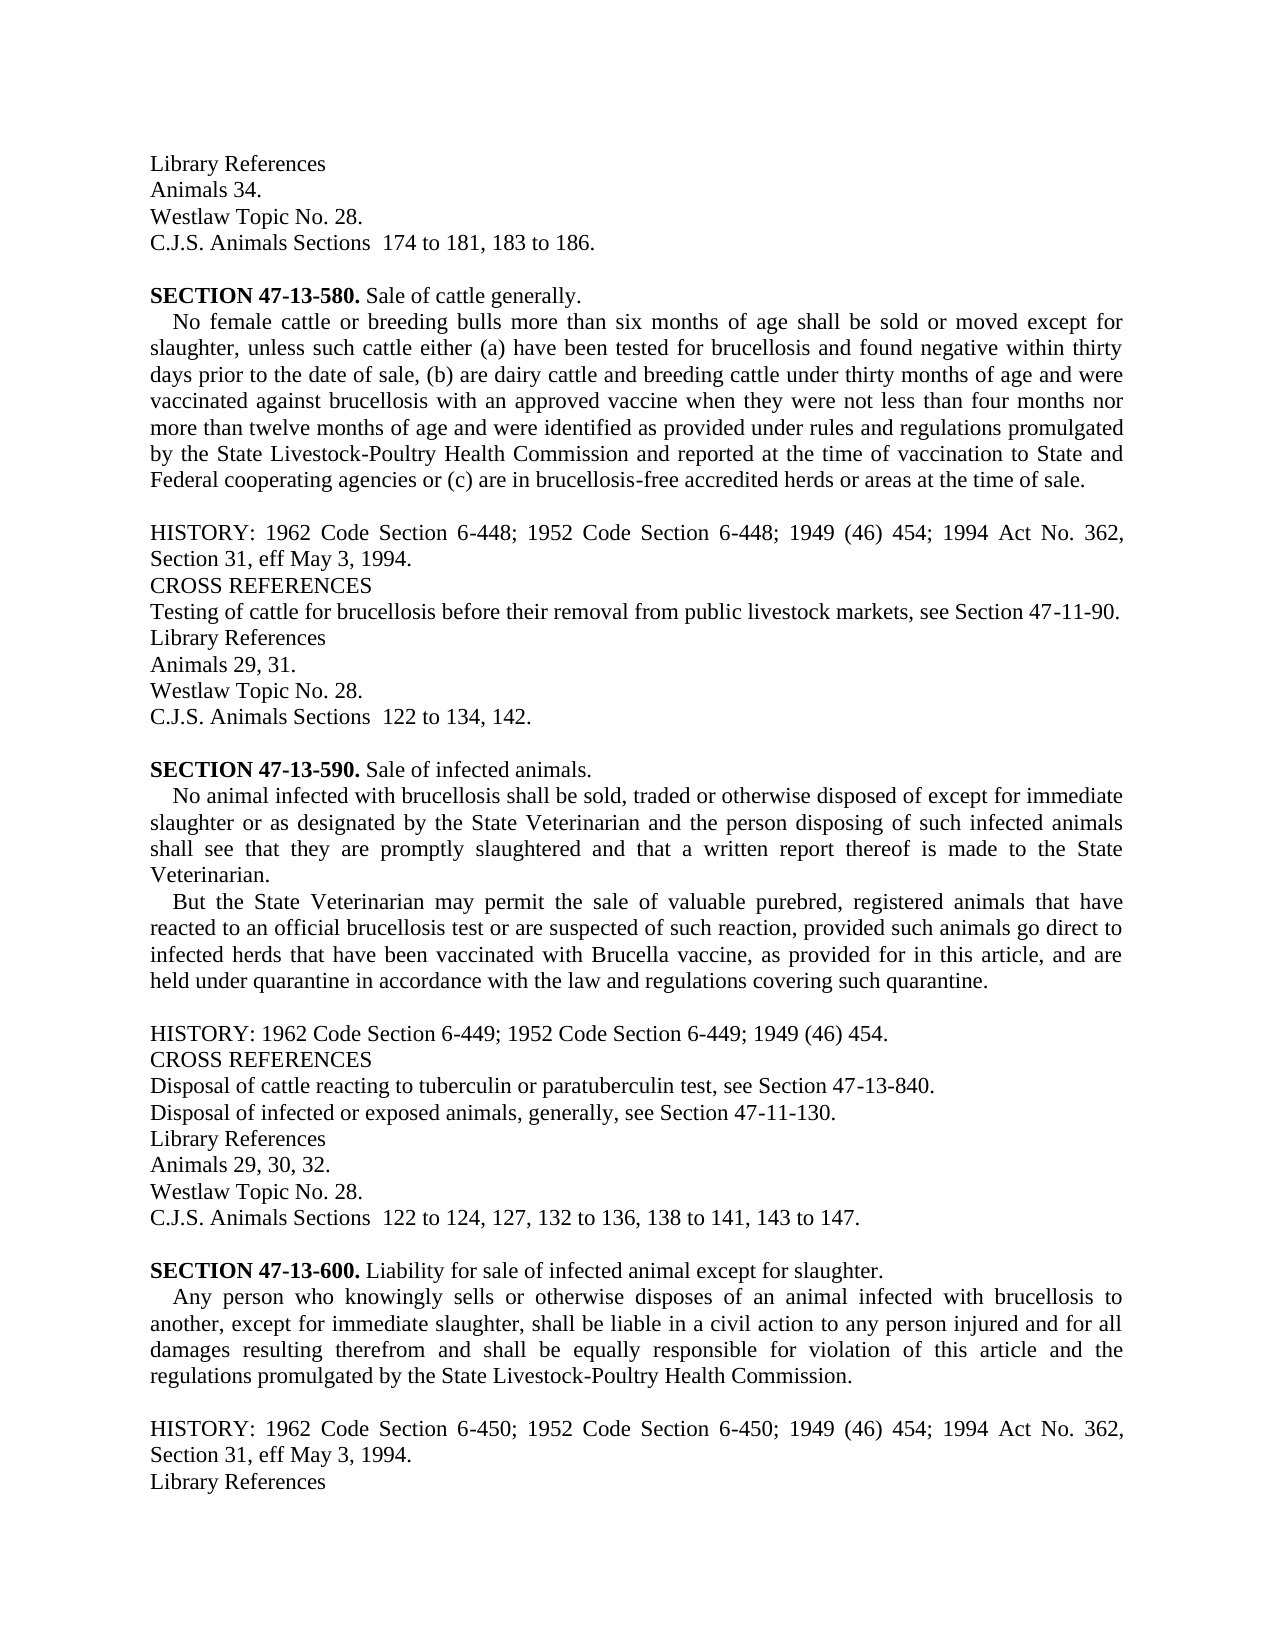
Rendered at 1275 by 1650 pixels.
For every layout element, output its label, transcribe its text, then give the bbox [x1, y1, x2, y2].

text Westlaw Topic No. 28. [150, 677, 1125, 703]
text Animals 34. [150, 176, 1125, 203]
text Library References [150, 150, 1125, 176]
text C.J.S. Animals Sections 174 to 181, 183 to 186. [150, 229, 1125, 255]
text Any person who knowingly sells or otherwise disposes of an animal infected with brucellosis to another, except for immediate slaughter, shall be liable in a civil action to any person injured and for all damages resulting therefrom and shall be equally responsible for violation of this article and the regulations promulgated by the State Livestock-Poultry Health Commission. [150, 1283, 1125, 1389]
text Testing of cattle for brucellosis before their removal from public livestock markets, see Section 47-11-90. [150, 598, 1125, 624]
text Library References [150, 1468, 1125, 1494]
text HISTORY: 1962 Code Section 6-450; 1952 Code Section 6-450; 1949 (46) 454; 1994 Act No. 362, Section 31, eff May 3, 1994. [150, 1415, 1125, 1468]
text SECTION 47-13-600. Liability for sale of infected animal except for slaughter. [150, 1257, 1125, 1283]
text Animals 29, 30, 32. [150, 1151, 1125, 1178]
text No animal infected with brucellosis shall be sold, traded or otherwise disposed of except for immediate slaughter or as designated by the State Veterinarian and the person disposing of such infected animals shall see that they are promptly slaughtered and that a written report thereof is made to the State Veterinarian. [150, 782, 1125, 888]
text Westlaw Topic No. 28. [150, 203, 1125, 229]
text SECTION 47-13-590. Sale of infected animals. [150, 756, 1125, 782]
text Animals 29, 31. [150, 651, 1125, 677]
text C.J.S. Animals Sections 122 to 134, 142. [150, 703, 1125, 730]
text Disposal of infected or exposed animals, generally, see Section 47-11-130. [150, 1099, 1125, 1125]
text HISTORY: 1962 Code Section 6-449; 1952 Code Section 6-449; 1949 (46) 454. [150, 1020, 1125, 1046]
text But the State Veterinarian may permit the sale of valuable purebred, registered animals that have reacted to an official brucellosis test or are suspected of such reaction, provided such animals go direct to infected herds that have been vaccinated with Brucella vaccine, as provided for in this article, and are held under quarantine in accordance with the law and regulations covering such quarantine. [150, 888, 1125, 993]
text C.J.S. Animals Sections 122 to 124, 127, 132 to 136, 138 to 141, 143 to 147. [150, 1204, 1125, 1231]
text No female cattle or breeding bulls more than six months of age shall be sold or moved except for slaughter, unless such cattle either (a) have been tested for brucellosis and found negative within thirty days prior to the date of sale, (b) are dairy cattle and breeding cattle under thirty months of age and were vaccinated against brucellosis with an approved vaccine when they were not less than four months nor more than twelve months of age and were identified as provided under rules and regulations promulgated by the State Livestock-Poultry Health Commission and reported at the time of vaccination to State and Federal cooperating agencies or (c) are in brucellosis-free accredited herds or areas at the time of sale. [150, 308, 1125, 493]
text SECTION 47-13-580. Sale of cattle generally. [150, 282, 1125, 308]
text CROSS REFERENCES [150, 572, 1125, 598]
text Disposal of cattle reacting to tuberculin or paratuberculin test, see Section 47-13-840. [150, 1072, 1125, 1099]
text Library References [150, 1125, 1125, 1151]
text Library References [150, 624, 1125, 651]
text Westlaw Topic No. 28. [150, 1178, 1125, 1204]
text HISTORY: 1962 Code Section 6-448; 1952 Code Section 6-448; 1949 (46) 454; 1994 Act No. 362, Section 31, eff May 3, 1994. [150, 519, 1125, 572]
text CROSS REFERENCES [150, 1046, 1125, 1072]
